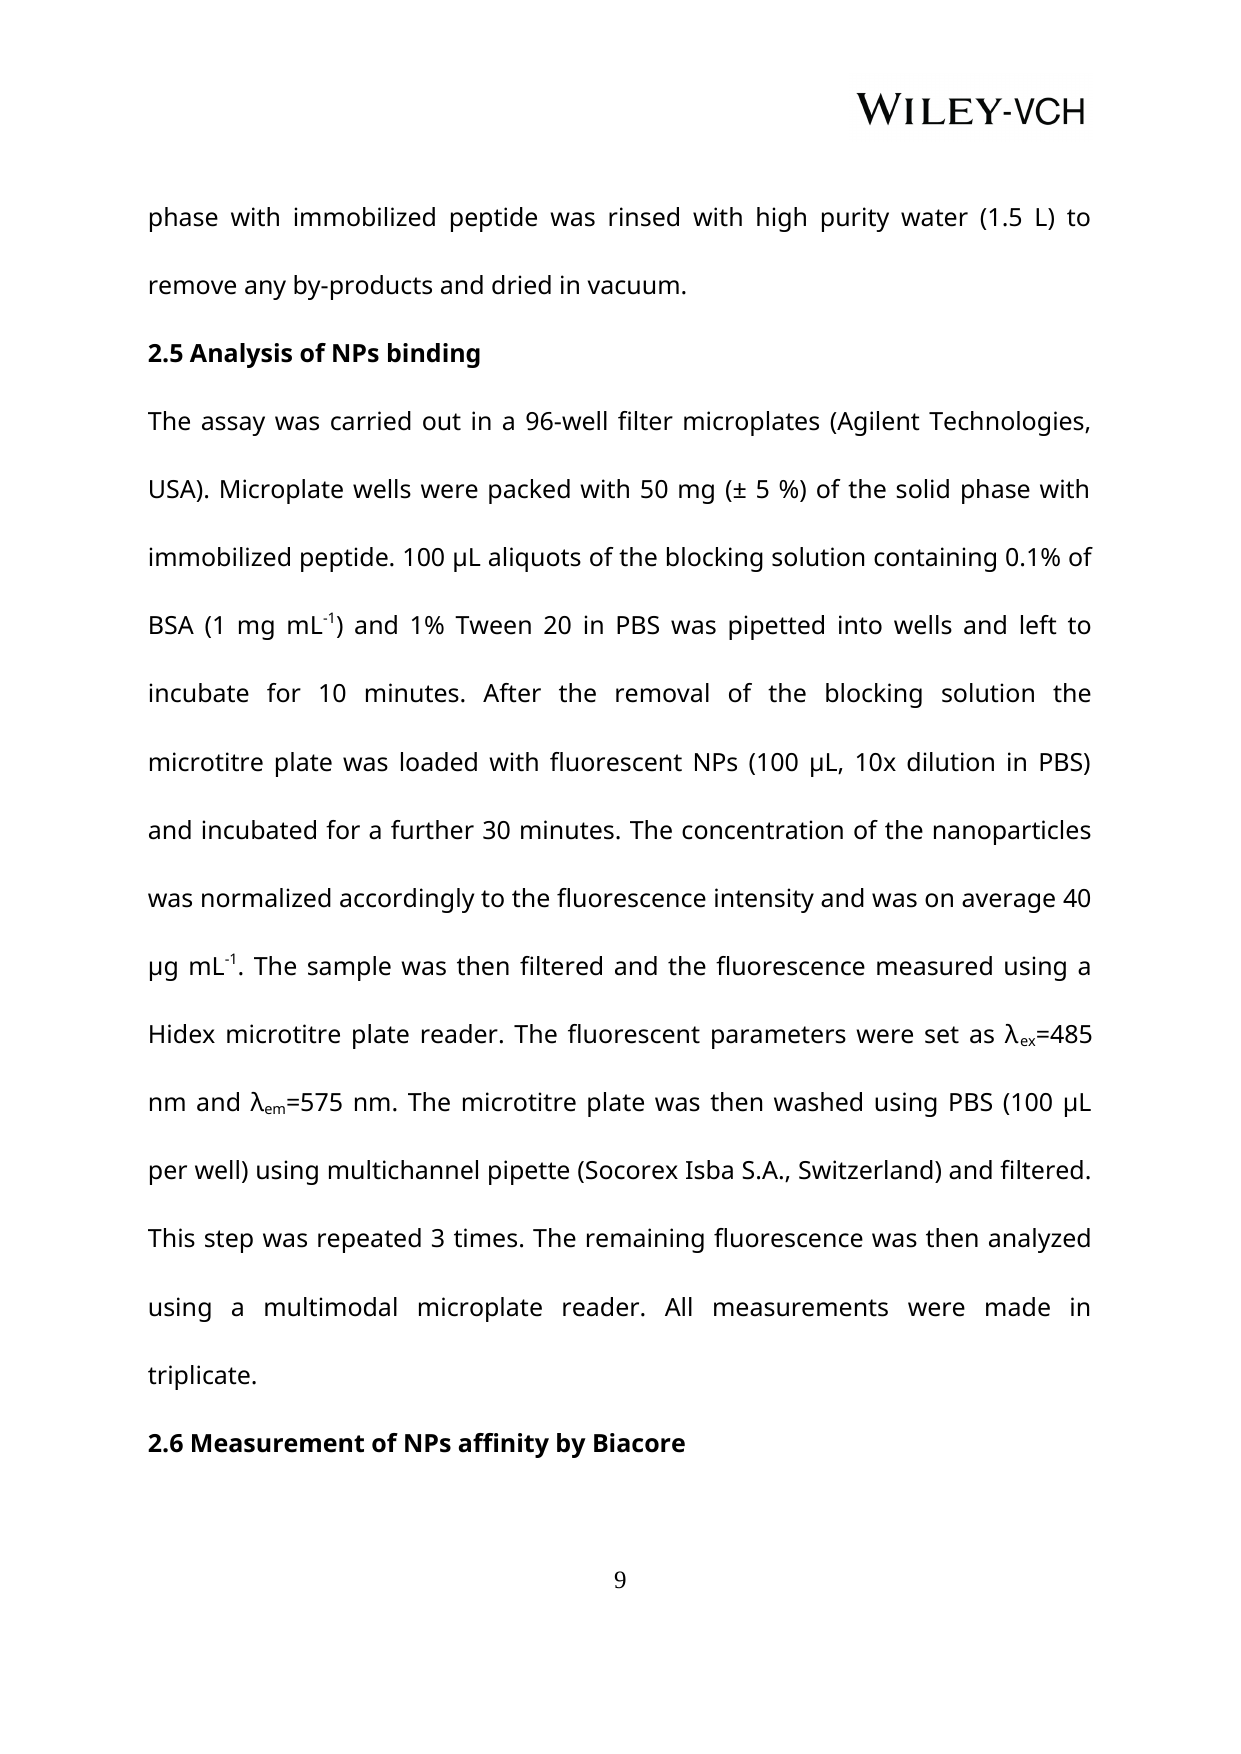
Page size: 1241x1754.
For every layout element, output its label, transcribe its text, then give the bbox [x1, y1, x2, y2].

text 2.5 Analysis of NPs binding [148, 336, 1093, 369]
text 2.6 Measurement of NPs affinity by Biacore [148, 1426, 1093, 1459]
picture [848, 73, 1093, 142]
text The assay was carried out in a 96-well filter microplates (Agilent Technologies, USA). Microplate wells were packed with 50 mg (± 5 %) of the solid phase with immobilized peptide. 100 μL aliquots of the blocking solution containing 0.1% of BSA (1 mg mL-1) and 1% Tween 20 in PBS was pipetted into wells and left to incubate for 10 minutes. After the removal of the blocking solution the microtitre plate was loaded with fluorescent NPs (100 μL, 10x dilution in PBS) and incubated for a further 30 minutes. The concentration of the nanoparticles was normalized accordingly to the fluorescence intensity and was on average 40 μg mL-1. The sample was then filtered and the fluorescence measured using a Hidex microtitre plate reader. The fluorescent parameters were set as λex=485 nm and λem=575 nm. The microtitre plate was then washed using PBS (100 μL per well) using multichannel pipette (Socorex Isba S.A., Switzerland) and filtered. This step was repeated 3 times. The remaining fluorescence was then analyzed using a multimodal microplate reader. All measurements were made in triplicate. [148, 404, 1093, 1391]
